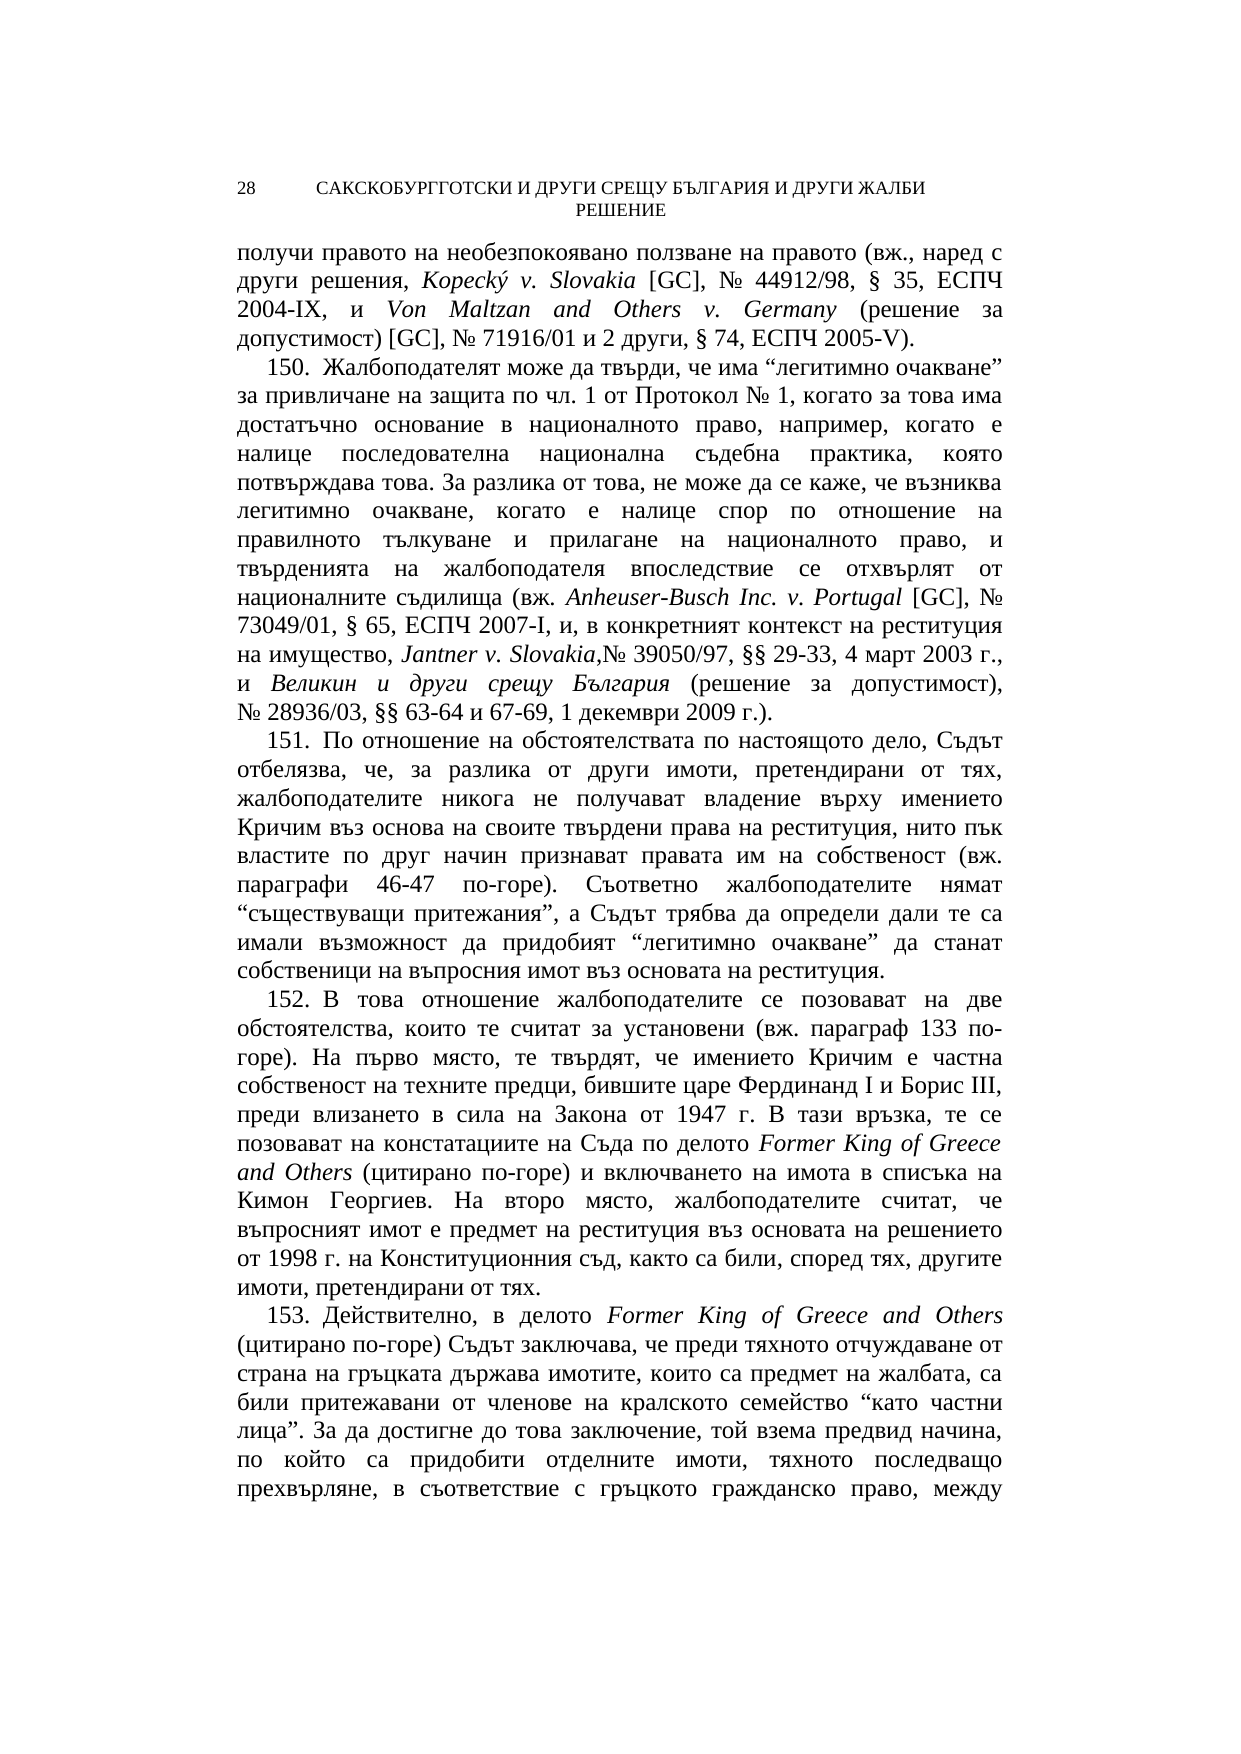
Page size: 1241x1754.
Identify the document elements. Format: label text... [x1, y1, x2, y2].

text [237, 237, 1003, 352]
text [237, 1301, 1003, 1502]
text 150. Жалбоподателят може да твърди, че има “легитимно очакване” за привличане на защита по чл. 1 от Протокол № 1, когато за това има достатъчно основание в националното право, например, когато е налице последователна национална съдебна практика, която потвърждава това. За разлика от това, не може да се каже, че възниква легитимно очакване, когато е налице спор по отношение на правилното тълкуване и прилагане на националното право, и твърденията на жалбоподателя впоследствие се отхвърлят от националните съдилища (вж. Anheuser-Busch Inc. v. Portugal [GC], № 73049/01, § 65, ЕСПЧ 2007-I, и, в конкретният контекст на реституция на имущество, Jantner v. Slovakia,№ 39050/97, §§ 29-33, 4 март 2003 г., и Великин и други срещу България (решение за допустимост), № 28936/03, §§ 63-64 и 67-69, 1 декември 2009 г.). [237, 352, 1003, 726]
text 152. В това отношение жалбоподателите се позовават на две обстоятелства, които те считат за установени (вж. параграф 133 по-горе). На първо място, те твърдят, че имението Кричим е частна собственост на техните предци, бившите царе Фердинанд I и Борис III, преди влизането в сила на Закона от 1947 г. В тази връзка, те се позовават на констатациите на Съда по делото Former King of Greece and Others (цитирано по-горе) и включването на имота в списъка на Кимон Георгиев. На второ място, жалбоподателите считат, че въпросният имот е предмет на реституция въз основата на решението от 1998 г. на Конституционния съд, както са били, според тях, другите имоти, претендирани от тях. [237, 984, 1003, 1301]
text 151. По отношение на обстоятелствата по настоящото дело, Съдът отбелязва, че, за разлика от други имоти, претендирани от тях, жалбоподателите никога не получават владение върху имението Кричим въз основа на своите твърдени права на реституция, нито пък властите по друг начин признават правата им на собственост (вж. параграфи 46-47 по-горе). Съответно жалбоподателите нямат “съществуващи притежания”, а Съдът трябва да определи дали те са имали възможност да придобият “легитимно очакване” да станат собственици на въпросния имот въз основата на реституция. [237, 726, 1003, 984]
